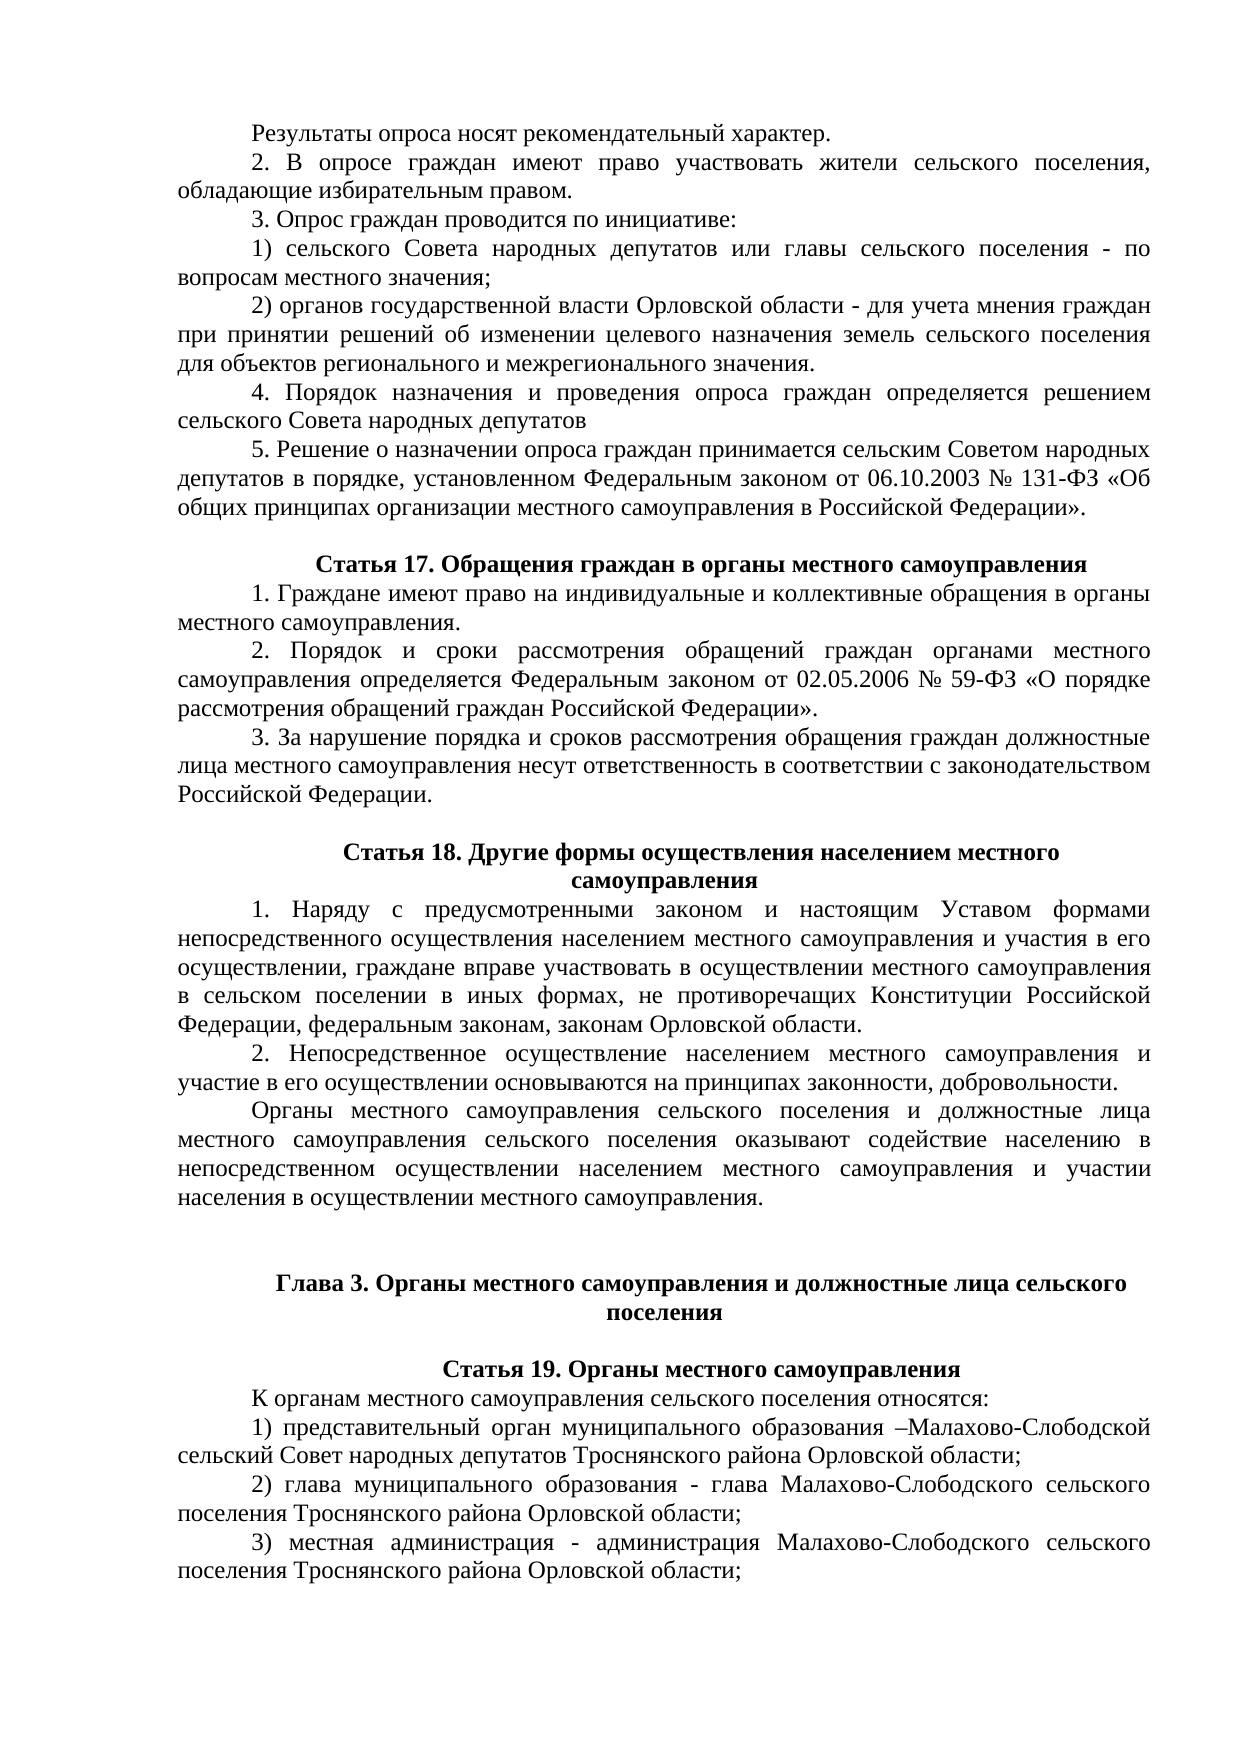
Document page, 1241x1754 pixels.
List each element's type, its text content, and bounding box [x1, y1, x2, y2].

text 2. Непосредственное осуществление населением местного самоуправления и участие в его осуществлении основываются на принципах законности, добровольности. [177, 1038, 1152, 1096]
text 2) органов государственной власти Орловской области - для учета мнения граждан при принятии решений об изменении целевого назначения земель сельского поселения для объектов регионального и межрегионального значения. [177, 291, 1152, 377]
text К органам местного самоуправления сельского поселения относятся: [177, 1383, 1152, 1412]
text 4. Порядок назначения и проведения опроса граждан определяется решением сельского Совета народных депутатов [177, 377, 1152, 434]
text Результаты опроса носят рекомендательный характер. [177, 118, 1152, 147]
text 5. Решение о назначении опроса граждан принимается сельским Советом народных депутатов в порядке, установленном Федеральным законом от 06.10.2003 № 131-ФЗ «Об общих принципах организации местного самоуправления в Российской Федерации». [177, 434, 1152, 521]
text 3) местная администрация - администрация Малахово-Слободского сельского поселения Троснянского района Орловской области; [177, 1527, 1152, 1584]
text 1) сельского Совета народных депутатов или главы сельского поселения - по вопросам местного значения; [177, 233, 1152, 291]
text Органы местного самоуправления сельского поселения и должностные лица местного самоуправления сельского поселения оказывают содействие населению в непосредственном осуществлении населением местного самоуправления и участии населения в осуществлении местного самоуправления. [177, 1096, 1152, 1211]
text 2. В опросе граждан имеют право участвовать жители сельского поселения, обладающие избирательным правом. [177, 147, 1152, 204]
text 1) представительный орган муниципального образования –Малахово-Слободской сельский Совет народных депутатов Троснянского района Орловской области; [177, 1412, 1152, 1469]
text 1. Наряду с предусмотренными законом и настоящим Уставом формами непосредственного осуществления населением местного самоуправления и участия в его осуществлении, граждане вправе участвовать в осуществлении местного самоуправления в сельском поселении в иных формах, не противоречащих Конституции Российской Федерации, федеральным законам, законам Орловской области. [177, 894, 1152, 1038]
text 2. Порядок и сроки рассмотрения обращений граждан органами местного самоуправления определяется Федеральным законом от 02.05.2006 № 59-ФЗ «О порядке рассмотрения обращений граждан Российской Федерации». [177, 636, 1152, 722]
text Статья 18. Другие формы осуществления населением местного самоуправления [177, 837, 1152, 894]
text 3. За нарушение порядка и сроков рассмотрения обращения граждан должностные лица местного самоуправления несут ответственность в соответствии с законодательством Российской Федерации. [177, 722, 1152, 808]
text 1. Граждане имеют право на индивидуальные и коллективные обращения в органы местного самоуправления. [177, 578, 1152, 636]
text Статья 19. Органы местного самоуправления [177, 1354, 1152, 1383]
text 2) глава муниципального образования - глава Малахово-Слободского сельского поселения Троснянского района Орловской области; [177, 1469, 1152, 1527]
text 3. Опрос граждан проводится по инициативе: [177, 204, 1152, 233]
text Статья 17. Обращения граждан в органы местного самоуправления [177, 549, 1152, 578]
text Глава 3. Органы местного самоуправления и должностные лица сельского поселения [177, 1268, 1152, 1326]
